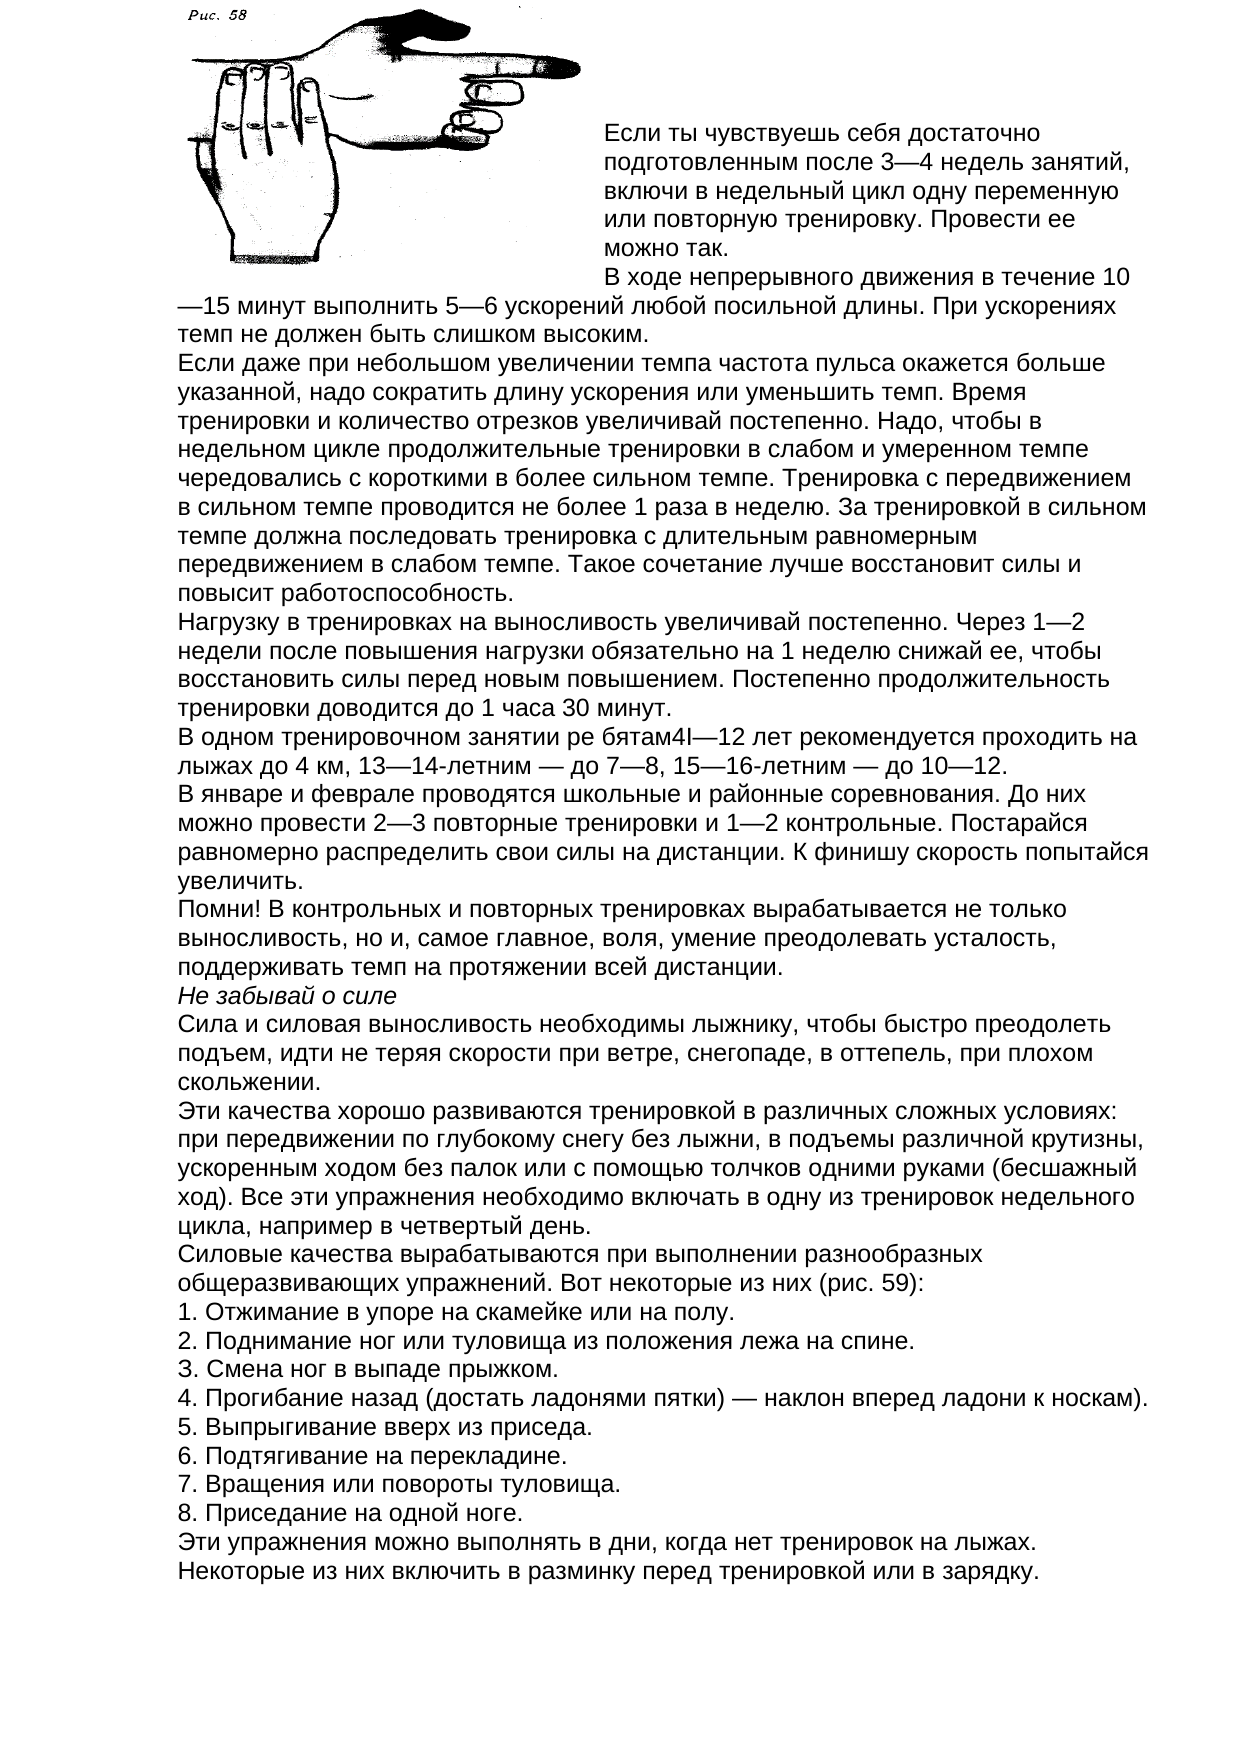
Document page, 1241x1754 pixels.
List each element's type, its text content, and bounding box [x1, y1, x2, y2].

text В январе и феврале проводятся школьные и районные соревнования. До них можно провести 2—3 повторные тренировки и 1—2 контрольные. Постарайся равномерно распределить свои силы на дистанции. К финишу скорость попытайся увеличить. [177, 779, 1152, 894]
text 5. Выпрыгивание вверх из приседа. [177, 1412, 1152, 1441]
text 1. Отжимание в упоре на скамейке или на полу. [177, 1297, 1152, 1326]
text З. Смена ног в выпаде прыжком. [177, 1354, 1152, 1383]
text Эти упражнения можно выполнять в дни, когда нет тренировок на лыжах. [177, 1527, 1152, 1556]
text 2. Поднимание ног или туловища из положения лежа на спине. [177, 1326, 1152, 1354]
text В одном тренировочном занятии ре бятам4I—12 лет рекомендуется проходить на лыжах до , 13—14-летним — до 7—8, 15—16-летним — до 10—12. [177, 722, 1152, 779]
text Если ты чувствуешь себя достаточно подготовленным после 3—4 недель занятий, включи в недельный цикл одну переменную или повторную тренировку. Провести ее можно так. [585, 118, 1152, 262]
text 4. Прогибание назад (достать ладонями пятки) — наклон вперед ладони к носкам). [177, 1383, 1152, 1412]
text Силовые качества вырабатываются при выполнении разнообразных общеразвивающих упражнений. Вот некоторые из них (рис. 59): [177, 1239, 1152, 1297]
text Сила и силовая выносливость необходимы лыжнику, чтобы быстро преодолеть подъем, идти не теряя скорости при ветре, снегопаде, в оттепель, при плохом скольжении. [177, 1009, 1152, 1096]
text Если даже при небольшом увеличении темпа частота пульса окажется больше указанной, надо сократить длину ускорения или уменьшить темп. Время тренировки и количество отрезков увеличивай постепенно. Надо, чтобы в недельном цикле продолжительные тренировки в слабом и умеренном темпе чередовались с короткими в более сильном темпе. Тренировка с передвижением в сильном темпе проводится не более 1 раза в неделю. За тренировкой в сильном темпе должна последовать тренировка с длительным равномерным передвижением в слабом темпе. Такое сочетание лучше восстановит силы и повысит работоспособность. [177, 348, 1152, 607]
text 7. Вращения или повороты туловища. [177, 1469, 1152, 1498]
text Нагрузку в тренировках на выносливость увеличивай постепенно. Через 1—2 недели после повышения нагрузки обязательно на 1 неделю снижай ее, чтобы восстановить силы перед новым повышением. Постепенно продолжительность тренировки доводится до 1 часа 30 минут. [177, 607, 1152, 722]
text Не забывай о силе [177, 981, 1152, 1009]
text 8. Приседание на одной ноге. [177, 1498, 1152, 1527]
text В ходе непрерывного движения в течение 10—15 минут выполнить 5—6 ускорений любой посильной длины. При ускорениях темп не должен быть слишком высоким. [177, 262, 1152, 348]
picture [177, 0, 585, 281]
text Эти качества хорошо развиваются тренировкой в различных сложных условиях: при передвижении по глубокому снегу без лыжни, в подъемы различной крутизны, ускоренным ходом без палок или с помощью толчков одними руками (бесшажный ход). Все эти упражнения необходимо включать в одну из тренировок недельного цикла, например в четвертый день. [177, 1096, 1152, 1239]
text Некоторые из них включить в разминку перед тренировкой или в зарядку. [177, 1556, 1152, 1584]
text 6. Подтягивание на перекладине. [177, 1441, 1152, 1469]
text Помни! В контрольных и повторных тренировках вырабатывается не только выносливость, но и, самое главное, воля, умение преодолевать усталость, поддерживать темп на протяжении всей дистанции. [177, 894, 1152, 981]
